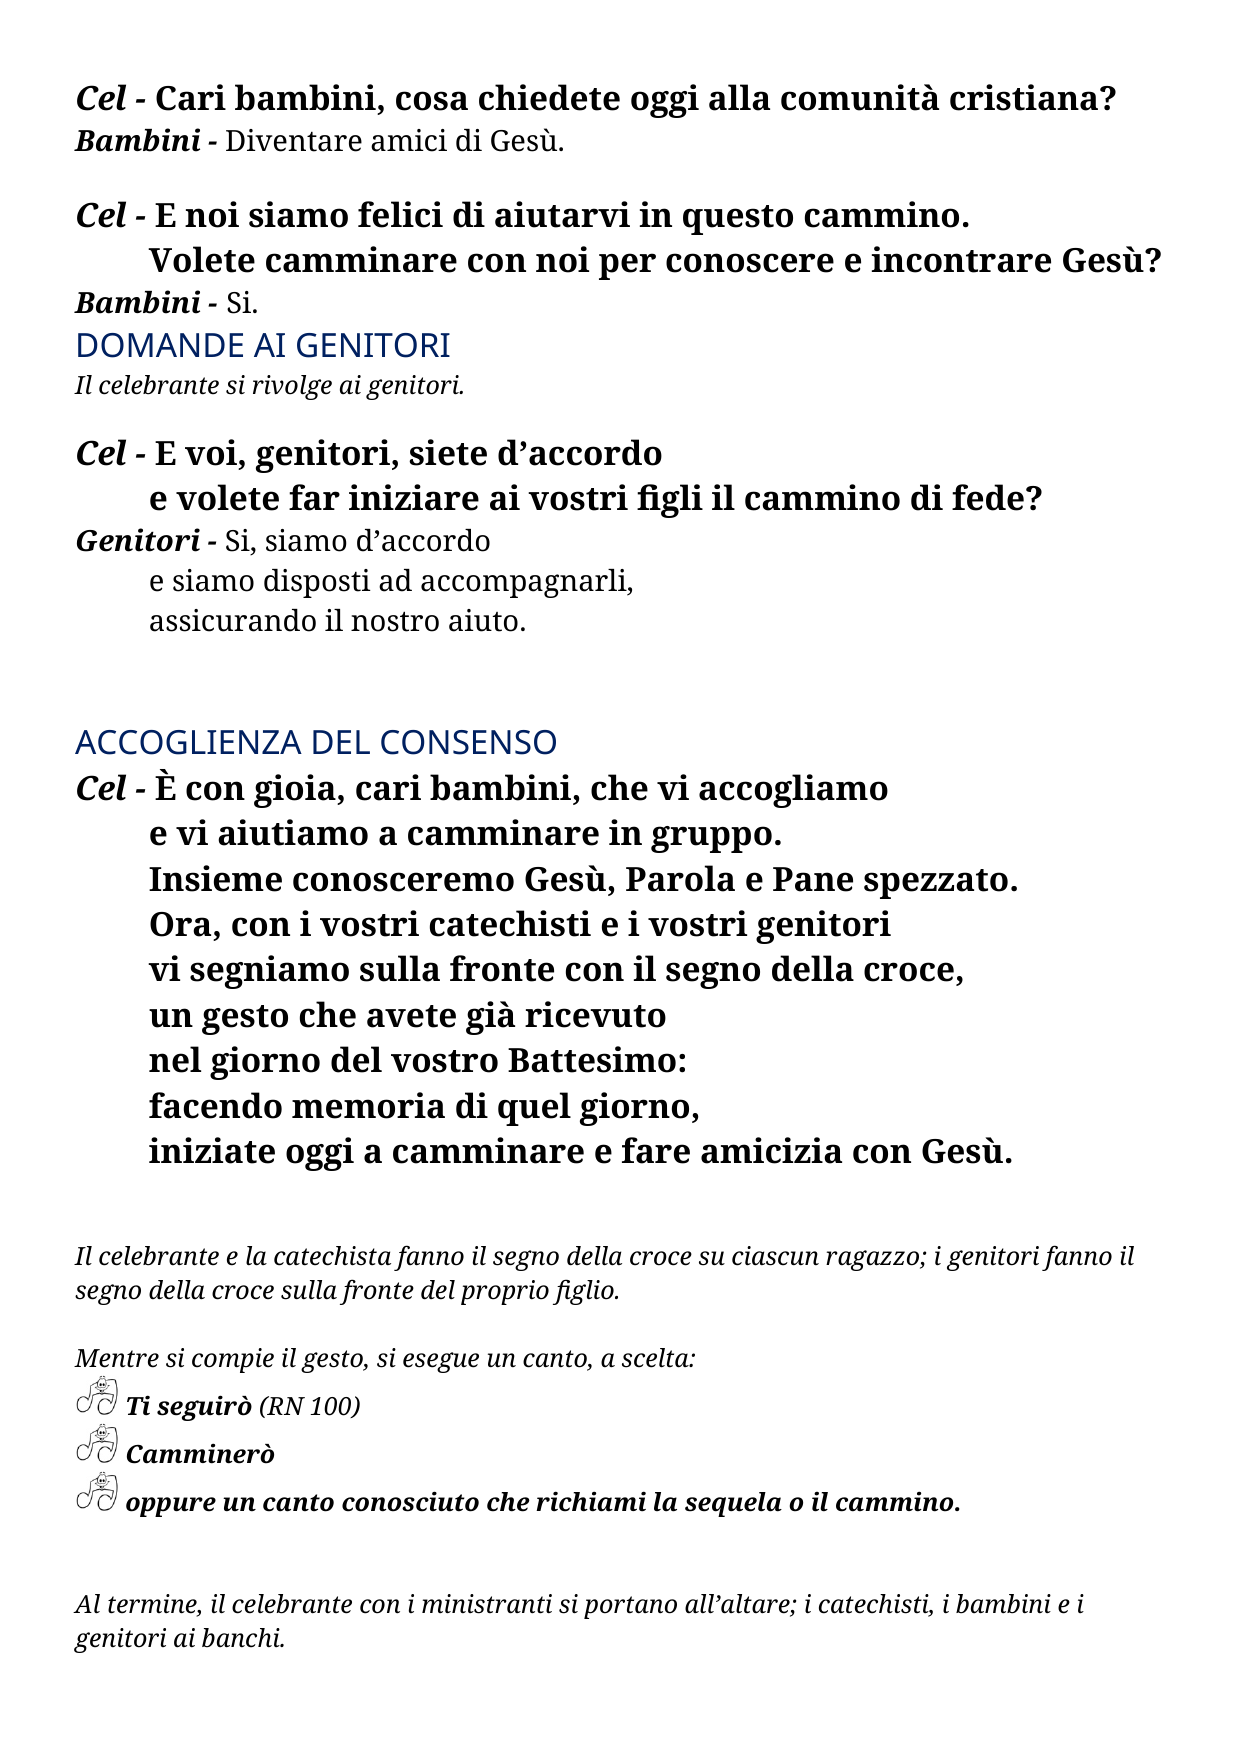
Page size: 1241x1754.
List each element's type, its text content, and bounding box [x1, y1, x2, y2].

text Camminerò [75, 1423, 1165, 1471]
text facendo memoria di quel giorno, [75, 1082, 1165, 1128]
text vi segniamo sulla fronte con il segno della croce, [75, 946, 1165, 992]
text Genitori - Si, siamo d’accordo [75, 521, 1165, 560]
text iniziate oggi a camminare e fare amicizia con Gesù. [75, 1128, 1165, 1173]
text Bambini - Diventare amici di Gesù. [75, 120, 1165, 160]
picture [75, 1375, 119, 1416]
text ACCOGLIENZA DEL CONSENSO [75, 719, 1165, 764]
text un gesto che avete già ricevuto [75, 992, 1165, 1037]
text nel giorno del vostro Battesimo: [75, 1037, 1165, 1082]
text DOMANDE AI GENITORI [75, 322, 1165, 367]
text Ora, con i vostri catechisti e i vostri genitori [75, 901, 1165, 946]
text Cel - E noi siamo felici di aiutarvi in questo cammino. [75, 191, 1165, 237]
text e vi aiutiamo a camminare in gruppo. [75, 810, 1165, 855]
text assicurando il nostro aiuto. [75, 600, 1165, 640]
text Al termine, il celebrante con i ministranti si portano all’altare; i catechisti, i bambini e i genitori ai banchi. [75, 1587, 1165, 1655]
text Ti seguirò (RN 100) [75, 1375, 1165, 1423]
text Cel - Cari bambini, cosa chiedete oggi alla comunità cristiana? [75, 75, 1165, 120]
text e volete far iniziare ai vostri figli il cammino di fede? [75, 475, 1165, 521]
text Il celebrante si rivolge ai genitori. [75, 367, 1165, 401]
text Volete camminare con noi per conoscere e incontrare Gesù? [75, 237, 1165, 282]
text Insieme conosceremo Gesù, Parola e Pane spezzato. [75, 855, 1165, 901]
text Cel - È con gioia, cari bambini, che vi accogliamo [75, 764, 1165, 810]
text Il celebrante e la catechista fanno il segno della croce su ciascun ragazzo; i genitori fanno il segno della croce sulla fronte del proprio figlio. [75, 1239, 1165, 1307]
text oppure un canto conosciuto che richiami la sequela o il cammino. [75, 1471, 1165, 1519]
text Cel - E voi, genitori, siete d’accordo [75, 430, 1165, 475]
text Mentre si compie il gesto, si esegue un canto, a scelta: [75, 1341, 1165, 1375]
text Bambini - Si. [75, 282, 1165, 322]
picture [75, 1422, 119, 1464]
text e siamo disposti ad accompagnarli, [75, 560, 1165, 600]
picture [75, 1470, 119, 1512]
